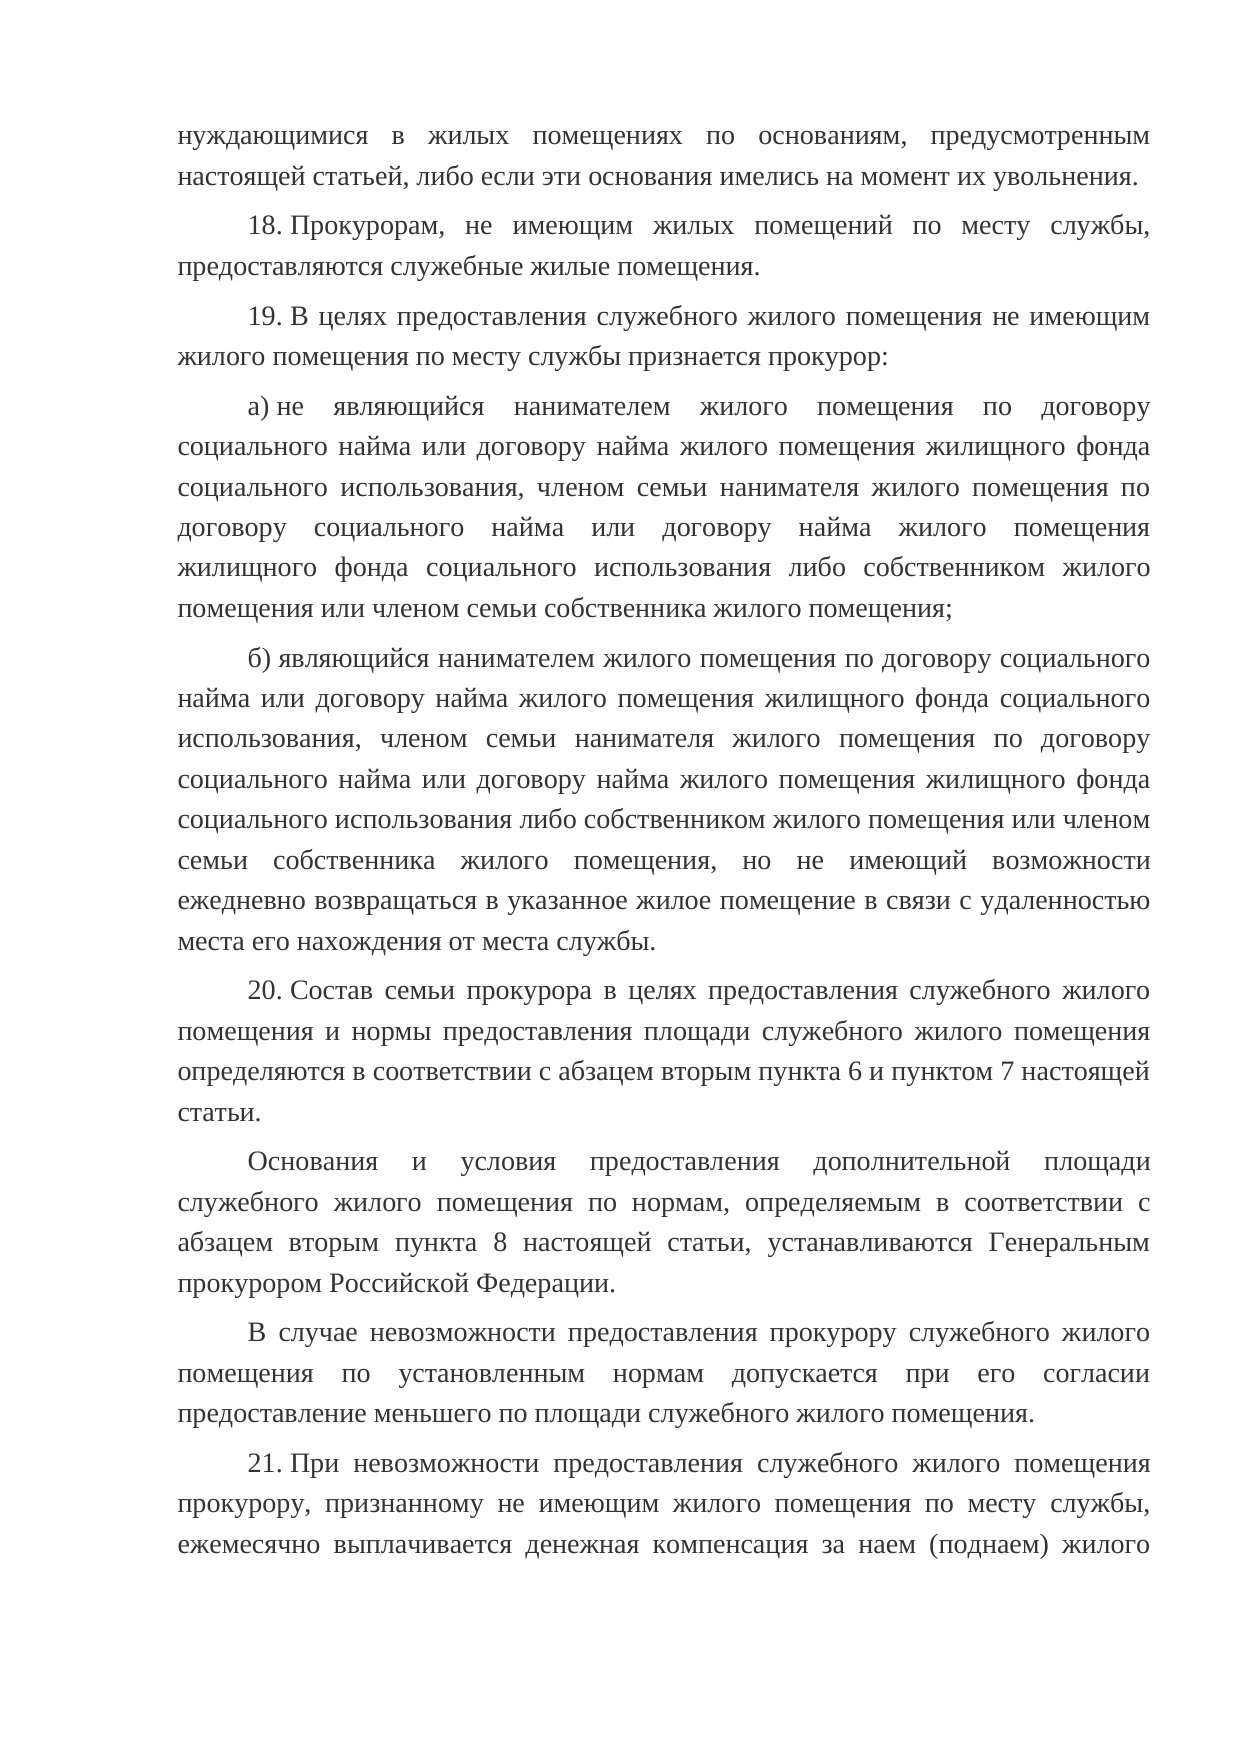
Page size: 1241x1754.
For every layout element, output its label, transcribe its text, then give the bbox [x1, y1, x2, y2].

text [177, 118, 1152, 191]
text б) являющийся нанимателем жилого помещения по договору социального найма или договору найма жилого помещения жилищного фонда социального использования, членом семьи нанимателя жилого помещения по договору социального найма или договору найма жилого помещения жилищного фонда социального использования либо собственником жилого помещения или членом семьи собственника жилого помещения, но не имеющий возможности ежедневно возвращаться в указанное жилое помещение в связи с удаленностью места его нахождения от места службы. [177, 641, 1152, 956]
text 20. Состав семьи прокурора в целях предоставления служебного жилого помещения и нормы предоставления площади служебного жилого помещения определяются в соответствии с абзацем вторым пункта 6 и пунктом 7 настоящей статьи. [177, 973, 1152, 1127]
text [177, 1446, 1152, 1559]
text В случае невозможности предоставления прокурору служебного жилого помещения по установленным нормам допускается при его согласии предоставление меньшего по площади служебного жилого помещения. [177, 1315, 1152, 1429]
text 19. В целях предоставления служебного жилого помещения не имеющим жилого помещения по месту службы признается прокурор: [177, 298, 1152, 371]
text а) не являющийся нанимателем жилого помещения по договору социального найма или договору найма жилого помещения жилищного фонда социального использования, членом семьи нанимателя жилого помещения по договору социального найма или договору найма жилого помещения жилищного фонда социального использования либо собственником жилого помещения или членом семьи собственника жилого помещения; [177, 389, 1152, 623]
text 18. Прокурорам, не имеющим жилых помещений по месту службы, предоставляются служебные жилые помещения. [177, 208, 1152, 281]
text Основания и условия предоставления дополнительной площади служебного жилого помещения по нормам, определяемым в соответствии с абзацем вторым пункта 8 настоящей статьи, устанавливаются Генеральным прокурором Российской Федерации. [177, 1144, 1152, 1298]
